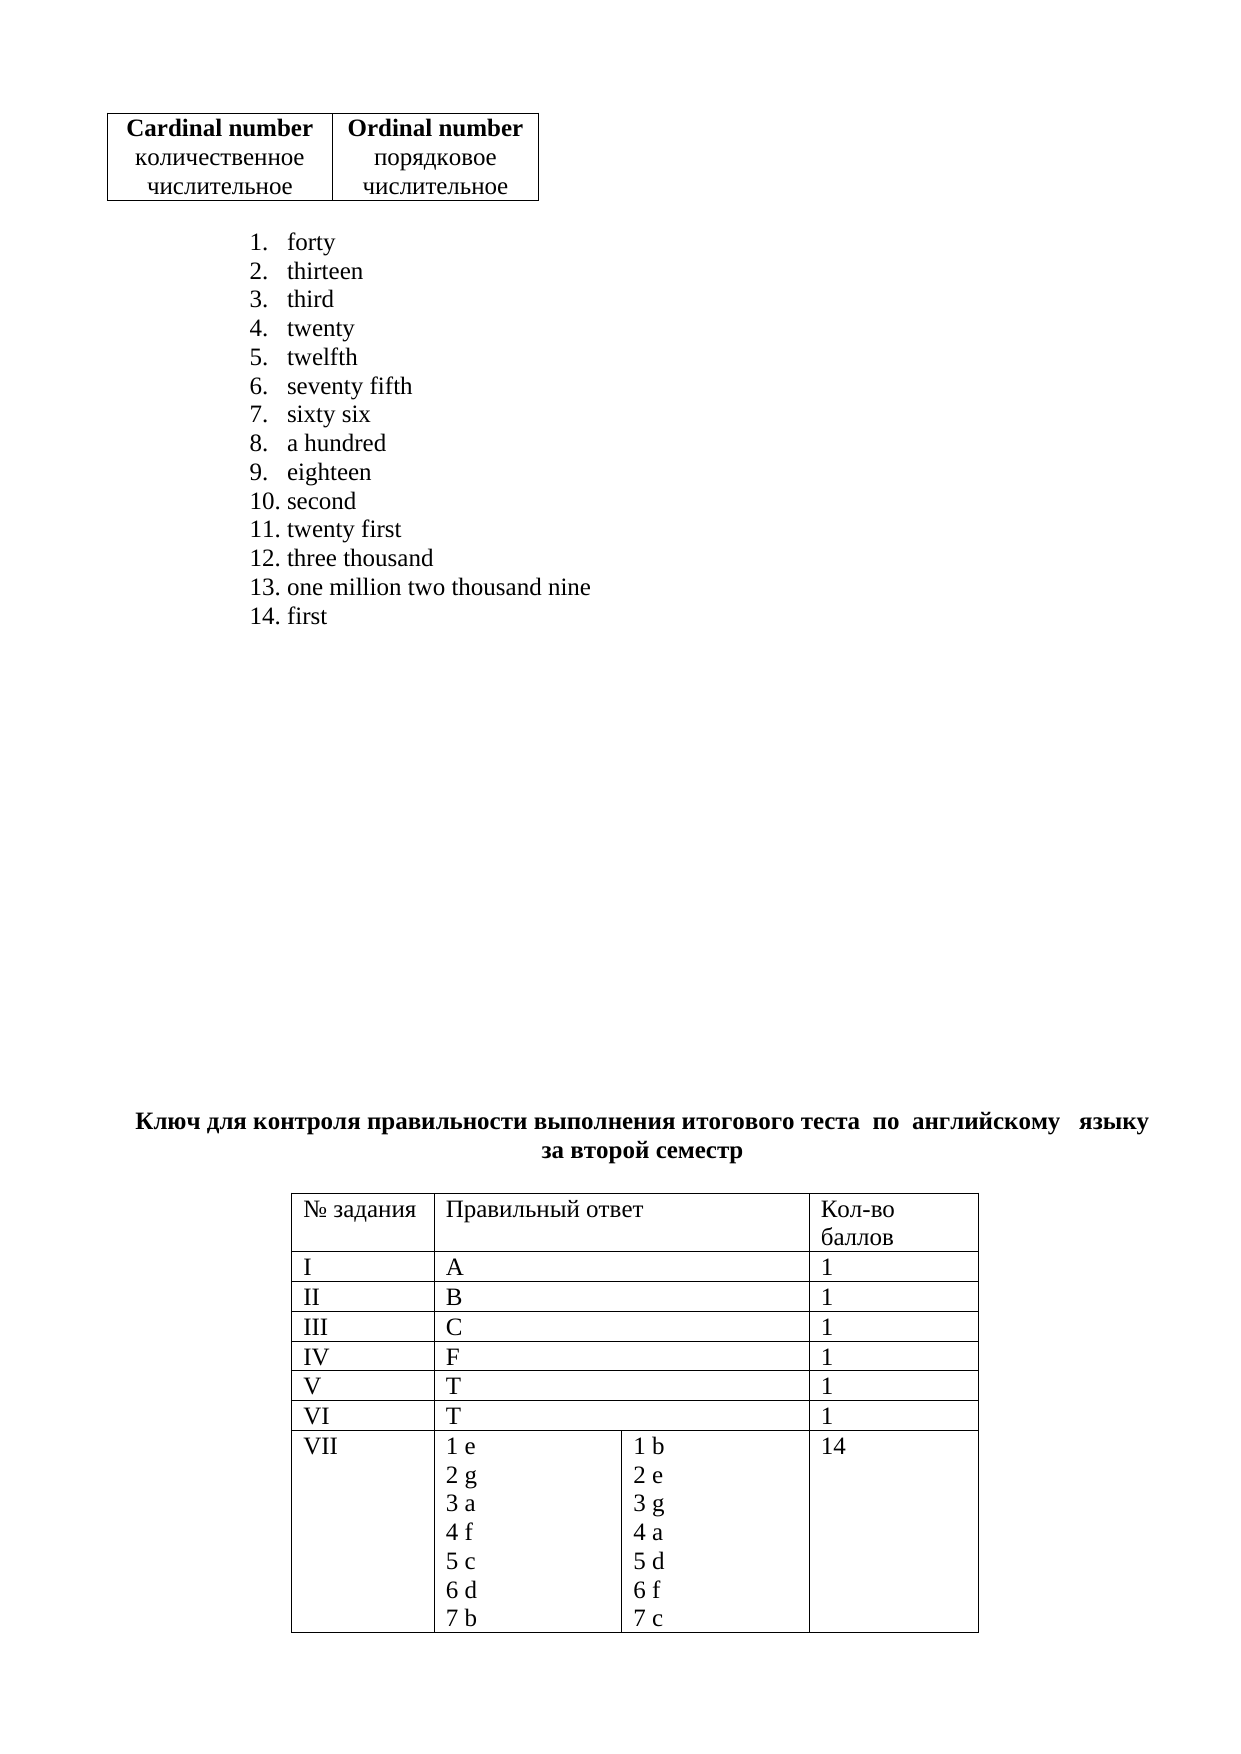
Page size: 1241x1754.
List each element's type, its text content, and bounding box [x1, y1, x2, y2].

table_cell T [435, 1371, 809, 1400]
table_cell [435, 1431, 621, 1632]
table_cell 1 [810, 1312, 978, 1341]
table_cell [622, 1431, 809, 1632]
list one million two thousand nine [249, 572, 1152, 601]
table_cell V [292, 1371, 434, 1400]
list forty [249, 227, 1152, 256]
list sixty six [249, 399, 1152, 428]
table_cell IV [292, 1342, 434, 1370]
table_cell 1 [810, 1252, 978, 1281]
table_cell 1 [810, 1282, 978, 1311]
table_cell VII [292, 1431, 434, 1632]
table_header Правильный ответ [435, 1194, 809, 1251]
list twenty first [249, 514, 1152, 543]
table_cell II [292, 1282, 434, 1311]
table_cell T [435, 1401, 809, 1430]
table_header Cardinal number количественное числительное [108, 114, 332, 200]
table_cell 1 [810, 1401, 978, 1430]
table_header Ordinal number порядковое числительное [333, 114, 538, 200]
table_header № задания [292, 1194, 434, 1251]
list second [249, 486, 1152, 514]
table_cell 1 [810, 1342, 978, 1370]
table_cell 1 [810, 1371, 978, 1400]
list twelfth [249, 342, 1152, 371]
table_cell F [435, 1342, 809, 1370]
text Ключ для контроля правильности выполнения итогового теста по английскому языку за второй семестр [133, 1106, 1152, 1164]
table_cell C [435, 1312, 809, 1341]
list seventy fifth [249, 371, 1152, 399]
list thirteen [249, 256, 1152, 284]
list twenty [249, 313, 1152, 342]
table_header Кол-во баллов [810, 1194, 978, 1251]
list a hundred [249, 428, 1152, 457]
table_cell VI [292, 1401, 434, 1430]
table_cell III [292, 1312, 434, 1341]
table_cell A [435, 1252, 809, 1281]
list eighteen [249, 457, 1152, 486]
table_cell B [435, 1282, 809, 1311]
table_cell 14 [810, 1431, 978, 1632]
list first [249, 601, 1152, 629]
table_cell I [292, 1252, 434, 1281]
list third [249, 284, 1152, 313]
list three thousand [249, 543, 1152, 572]
